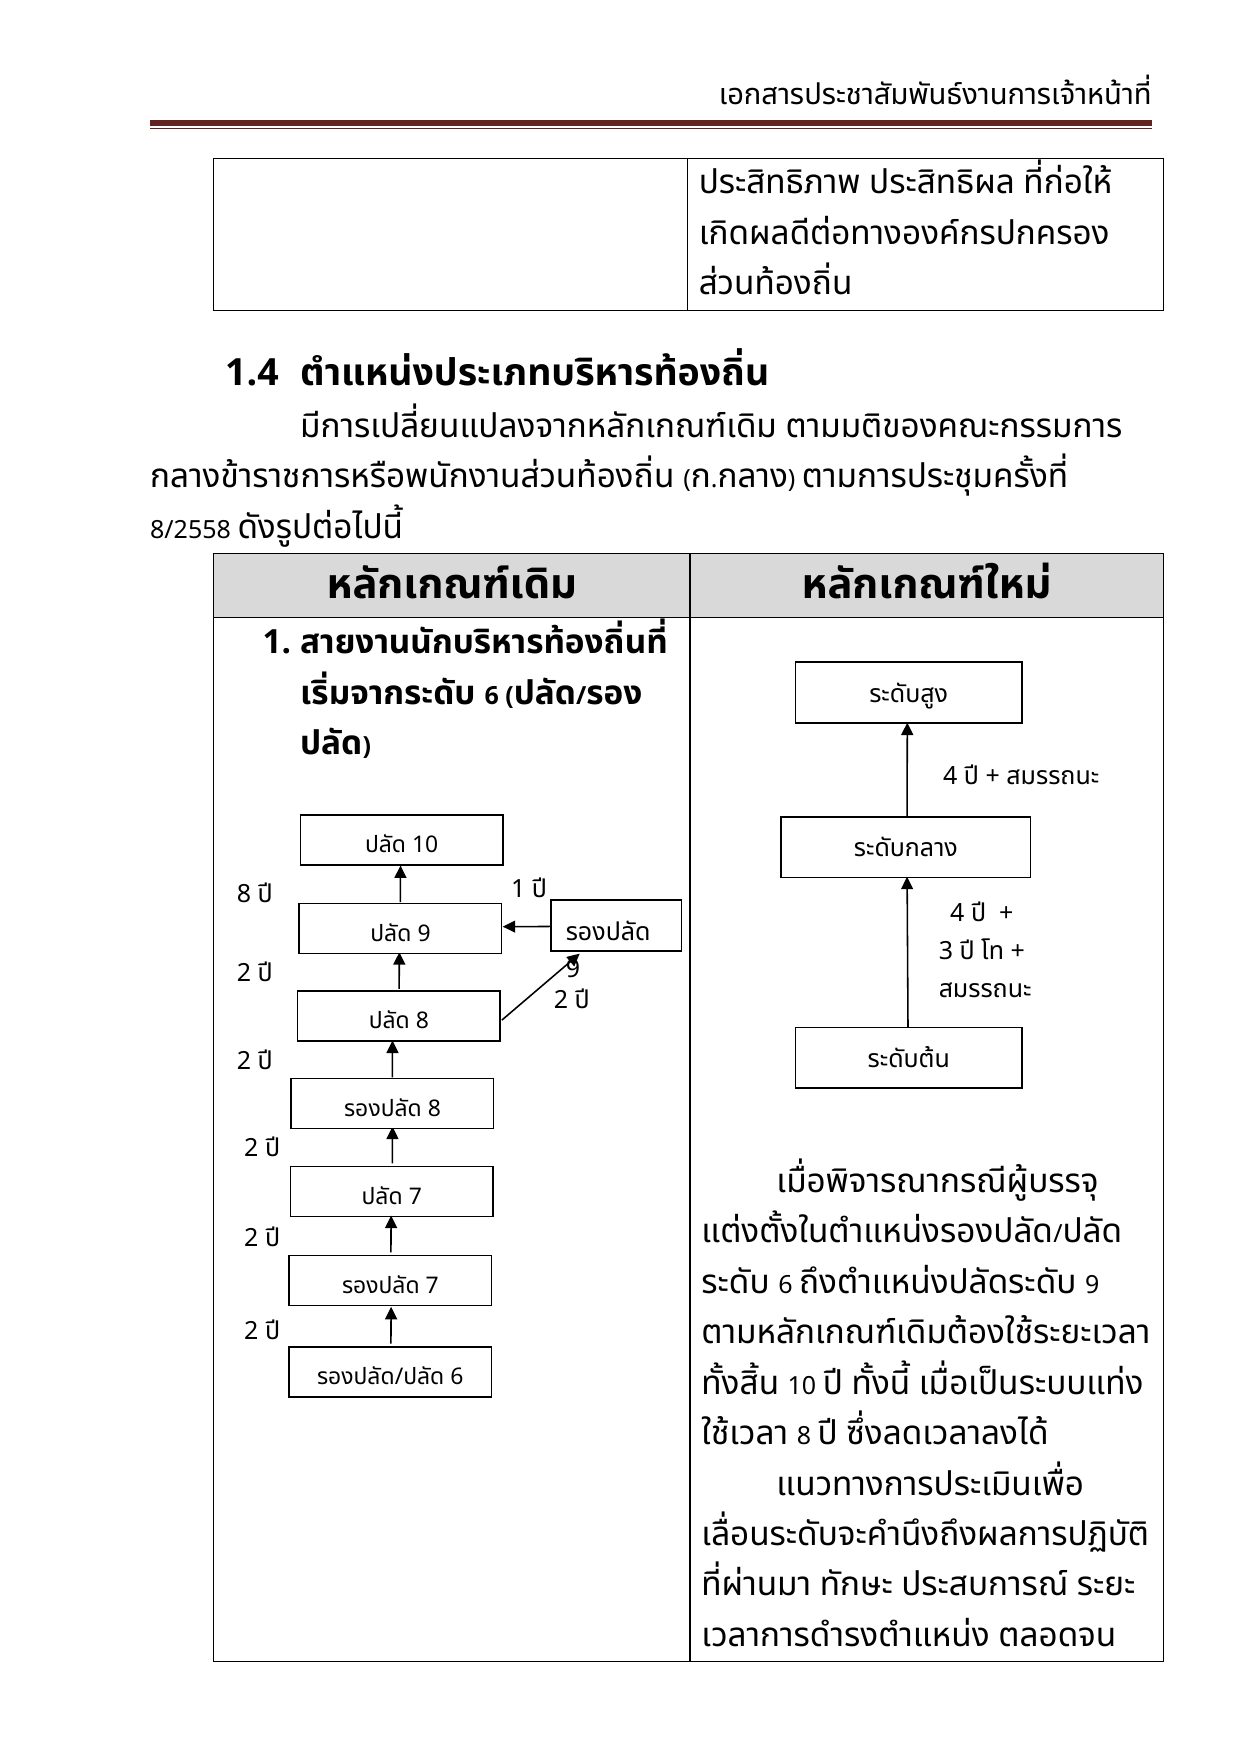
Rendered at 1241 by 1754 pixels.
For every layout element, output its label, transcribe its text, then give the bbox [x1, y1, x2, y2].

table_header หลักเกณฑ์ใหม่ [691, 554, 1163, 617]
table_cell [214, 618, 689, 1661]
list ตำแหน่งประเภทบริหารท้องถิ่น [225, 345, 1152, 402]
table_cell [691, 618, 1163, 1661]
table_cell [688, 159, 1163, 310]
text มีการเปลี่ยนแปลงจากหลักเกณฑ์เดิม ตามมติของคณะกรรมการกลางข้าราชการหรือพนักงานส่วนท้องถิ่น (ก.กลาง) ตามการประชุมครั้งที่ 8/2558 ดังรูปต่อไปนี้ [150, 402, 1152, 553]
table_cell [214, 159, 687, 310]
table_header หลักเกณฑ์เดิม [214, 554, 689, 617]
